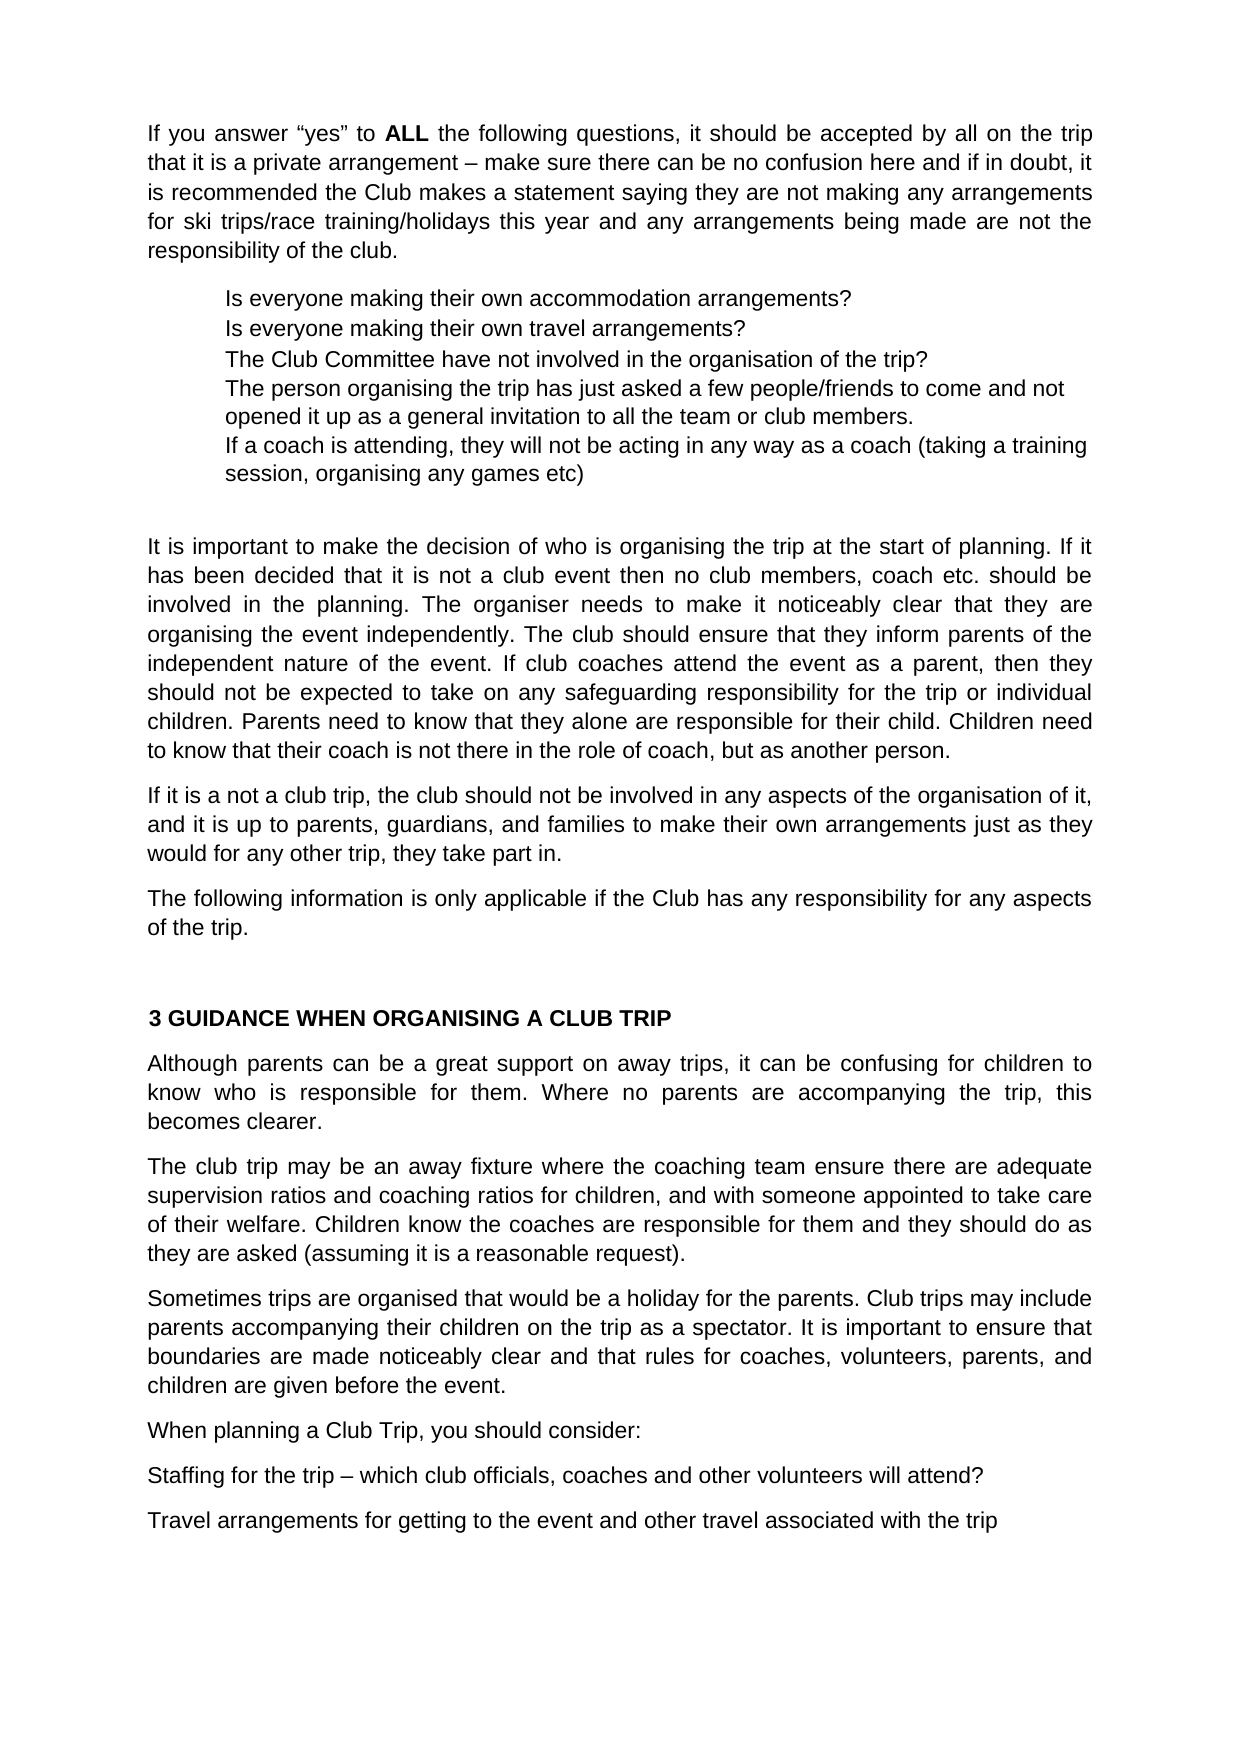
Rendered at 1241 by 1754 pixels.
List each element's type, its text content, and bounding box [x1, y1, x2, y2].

text Sometimes trips are organised that would be a holiday for the parents. Club trips may include parents accompanying their children on the trip as a spectator. It is important to ensure that boundaries are made noticeably clear and that rules for coaches, volunteers, parents, and children are given before the event. [147, 1284, 1093, 1398]
text It is important to make the decision of who is organising the trip at the start of planning. If it has been decided that it is not a club event then no club members, coach etc. should be involved in the planning. The organiser needs to make it noticeably clear that they are organising the event independently. The club should ensure that they inform parents of the independent nature of the event. If club coaches attend the event as a parent, then they should not be expected to take on any safeguarding responsibility for the trip or individual children. Parents need to know that they alone are responsible for their child. Children need to know that their coach is not there in the role of coach, but as another person. [147, 533, 1093, 764]
text The club trip may be an away fixture where the coaching team ensure there are adequate supervision ratios and coaching ratios for children, and with someone appointed to take care of their welfare. Children know the coaches are responsible for them and they should do as they are asked (assuming it is a reasonable request). [147, 1153, 1093, 1267]
subtitle 3 GUIDANCE WHEN ORGANISING A CLUB TRIP [148, 1004, 1093, 1031]
text When planning a Club Trip, you should consider: [147, 1417, 1093, 1443]
text Is everyone making their own travel arrangements? [225, 314, 1093, 341]
list The person organising the trip has just asked a few people/friends to come and not opened it up as a general invitation to all the team or club members. [225, 375, 1093, 430]
text Although parents can be a great support on away trips, it can be confusing for children to know who is responsible for them. Where no parents are accompanying the trip, this becomes clearer. [147, 1050, 1093, 1134]
text If you answer “yes” to ALL the following questions, it should be accepted by all on the trip that it is a private arrangement – make sure there can be no confusion here and if in doubt, it is recommended the Club makes a statement saying they are not making any arrangements for ski trips/race training/holidays this year and any arrangements being made are not the responsibility of the club. [147, 120, 1093, 263]
list If a coach is attending, they will not be acting in any way as a coach (taking a training session, organising any games etc) [225, 432, 1093, 487]
text Staffing for the trip – which club officials, coaches and other volunteers will attend? [147, 1462, 1093, 1488]
text The following information is only applicable if the Club has any responsibility for any aspects of the trip. [147, 885, 1093, 940]
text Is everyone making their own accommodation arrangements? [225, 285, 1093, 312]
text If it is a not a club trip, the club should not be involved in any aspects of the organisation of it, and it is up to parents, guardians, and families to make their own arrangements just as they would for any other trip, they take part in. [147, 782, 1093, 867]
list The Club Committee have not involved in the organisation of the trip? [180, 346, 1093, 373]
text Travel arrangements for getting to the event and other travel associated with the trip [147, 1507, 1093, 1534]
